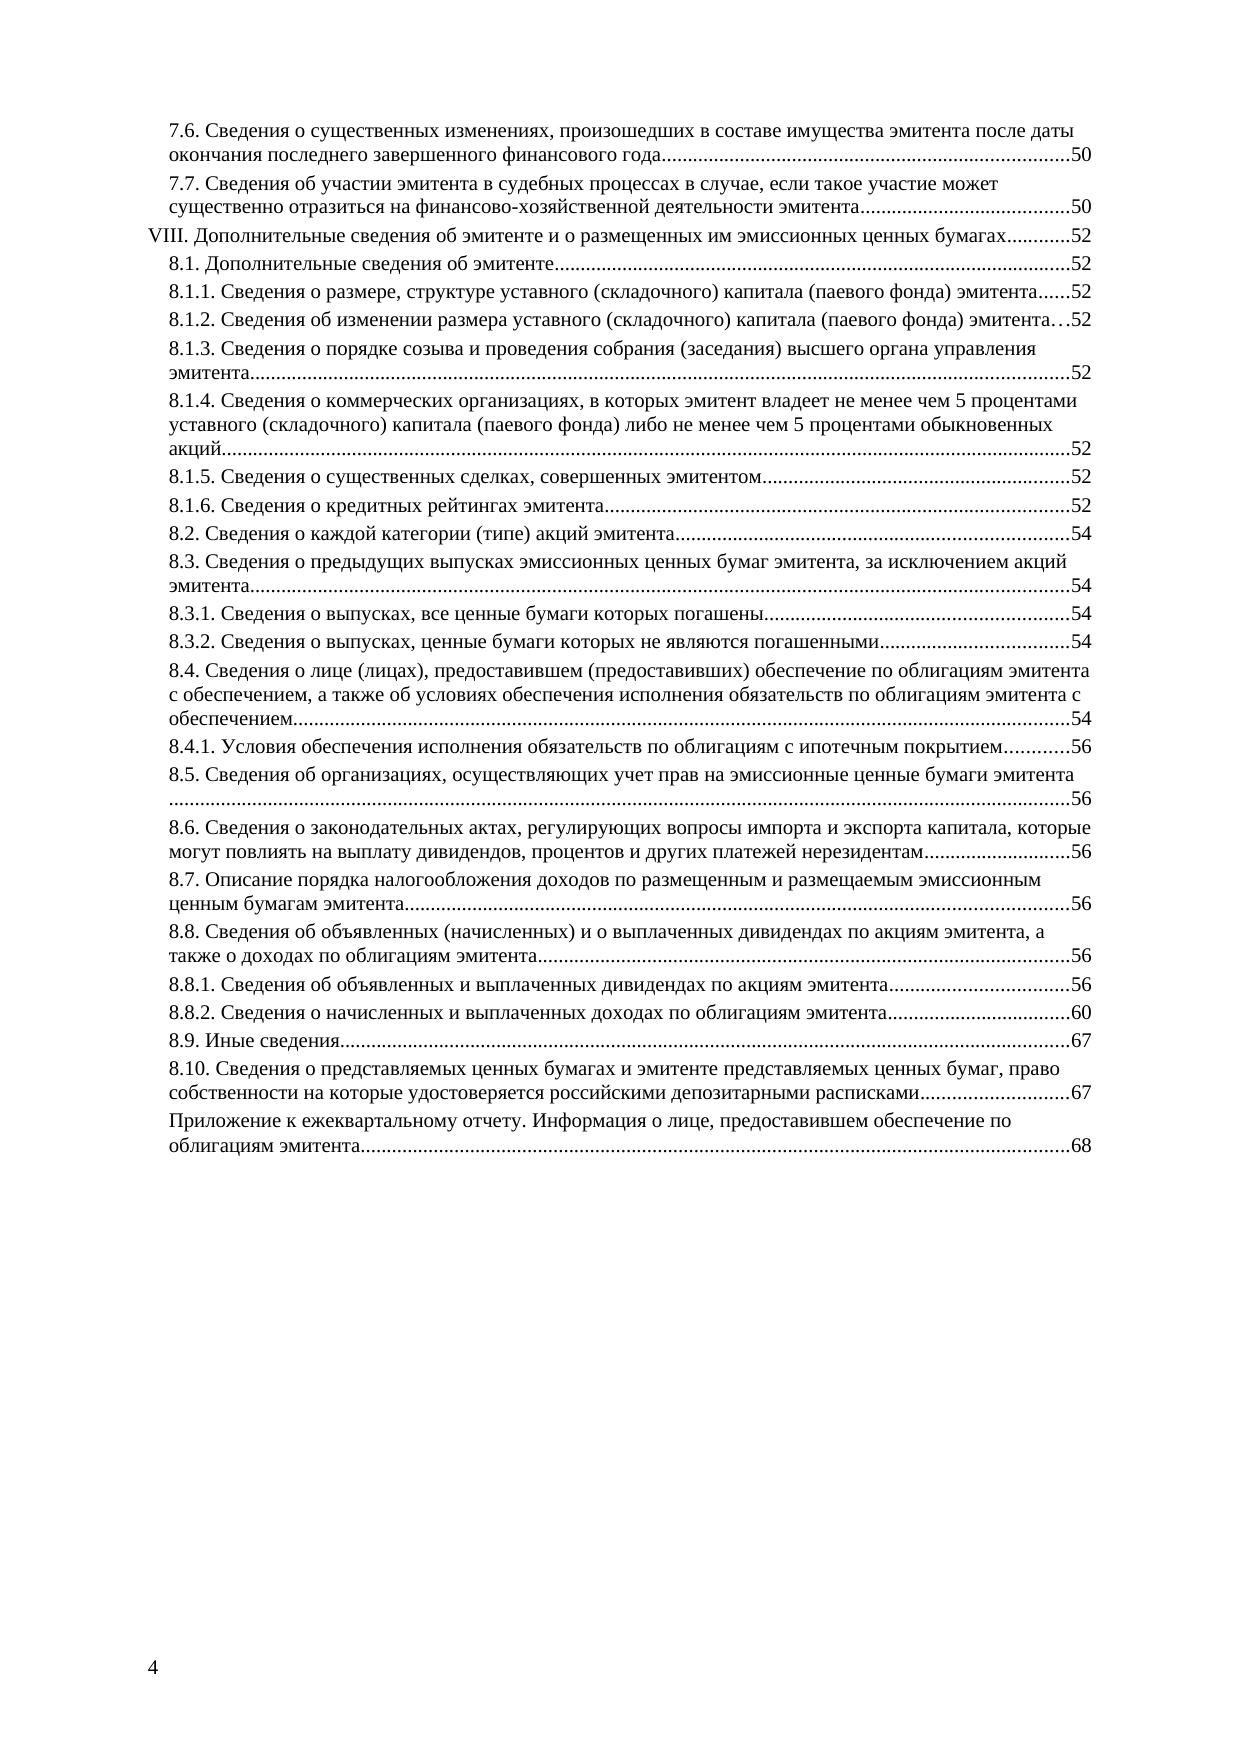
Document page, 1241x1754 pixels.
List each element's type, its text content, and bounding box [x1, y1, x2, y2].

text 8.4. Сведения о лице (лицах), предоставившем (предоставивших) обеспечение по облигациям эмитента с обеспечением, а также об условиях обеспечения исполнения обязательств по облигациям эмитента с обеспечением 54 [168, 658, 1092, 730]
text 8.1.1. Сведения о размере, структуре уставного (складочного) капитала (паевого фонда) эмитента 52 [168, 279, 1092, 303]
text 8.1.3. Сведения о порядке созыва и проведения собрания (заседания) высшего органа управления эмитента 52 [168, 336, 1092, 384]
text 8.3.2. Сведения о выпусках, ценные бумаги которых не являются погашенными 54 [168, 629, 1092, 653]
text 8.8.2. Сведения о начисленных и выплаченных доходах по облигациям эмитента 60 [168, 1000, 1092, 1024]
text 8.1.6. Сведения о кредитных рейтингах эмитента 52 [168, 492, 1092, 517]
text 8.10. Сведения о представляемых ценных бумагах и эмитенте представляемых ценных бумаг, право собственности на которые удостоверяется российскими депозитарными расписками 67 [168, 1056, 1092, 1104]
text VIII. Дополнительные сведения об эмитенте и о размещенных им эмиссионных ценных бумагах 52 [148, 223, 1092, 247]
text 8.1.5. Сведения о существенных сделках, совершенных эмитентом 52 [168, 464, 1092, 488]
text 8.1.2. Сведения об изменении размера уставного (складочного) капитала (паевого фонда) эмитента 52 [168, 307, 1092, 331]
text 8.2. Сведения о каждой категории (типе) акций эмитента 54 [168, 521, 1092, 545]
text 8.6. Сведения о законодательных актах, регулирующих вопросы импорта и экспорта капитала, которые могут повлиять на выплату дивидендов, процентов и других платежей нерезидентам 56 [168, 814, 1092, 863]
text 8.1. Дополнительные сведения об эмитенте 52 [168, 251, 1092, 275]
text 8.4.1. Условия обеспечения исполнения обязательств по облигациям с ипотечным покрытием 56 [168, 734, 1092, 758]
text 8.5. Сведения об организациях, осуществляющих учет прав на эмиссионные ценные бумаги эмитента 56 [168, 762, 1092, 810]
text 7.7. Сведения об участии эмитента в судебных процессах в случае, если такое участие может существенно отразиться на финансово-хозяйственной деятельности эмитента 50 [168, 170, 1092, 218]
text 8.3. Сведения о предыдущих выпусках эмиссионных ценных бумаг эмитента, за исключением акций эмитента 54 [168, 549, 1092, 597]
text 8.8. Сведения об объявленных (начисленных) и о выплаченных дивидендах по акциям эмитента, а также о доходах по облигациям эмитента 56 [168, 919, 1092, 967]
text 8.8.1. Сведения об объявленных и выплаченных дивидендах по акциям эмитента 56 [168, 971, 1092, 996]
text 8.3.1. Сведения о выпусках, все ценные бумаги которых погашены 54 [168, 601, 1092, 625]
text 8.9. Иные сведения 67 [168, 1028, 1092, 1052]
text Приложение к ежеквартальному отчету. Информация о лице, предоставившем обеспечение по облигациям эмитента 68 [168, 1108, 1092, 1157]
text 8.1.4. Сведения о коммерческих организациях, в которых эмитент владеет не менее чем 5 процентами уставного (складочного) капитала (паевого фонда) либо не менее чем 5 процентами обыкновенных акций 52 [168, 388, 1092, 460]
text 8.7. Описание порядка налогообложения доходов по размещенным и размещаемым эмиссионным ценным бумагам эмитента 56 [168, 867, 1092, 915]
text 7.6. Сведения о существенных изменениях, произошедших в составе имущества эмитента после даты окончания последнего завершенного финансового года 50 [168, 118, 1092, 166]
